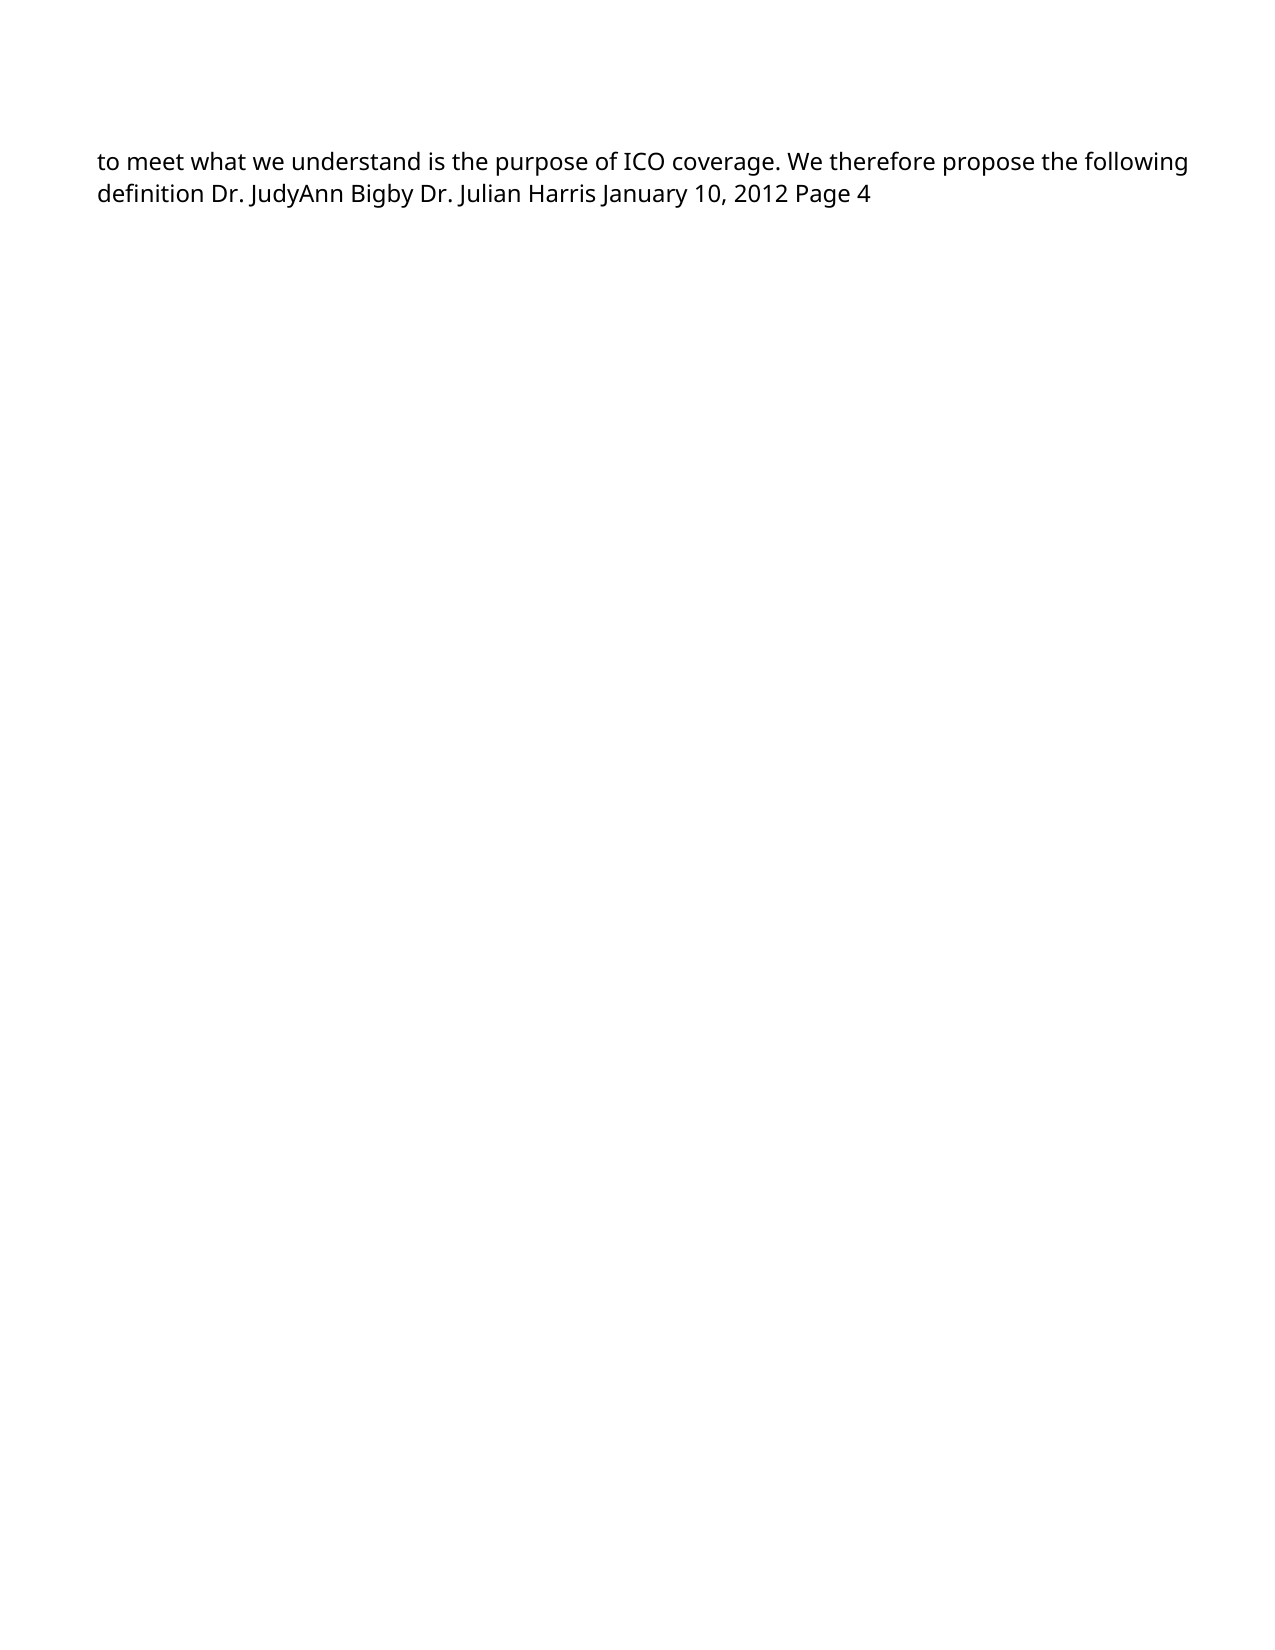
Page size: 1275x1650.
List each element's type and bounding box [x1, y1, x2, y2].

text [97, 144, 1212, 210]
